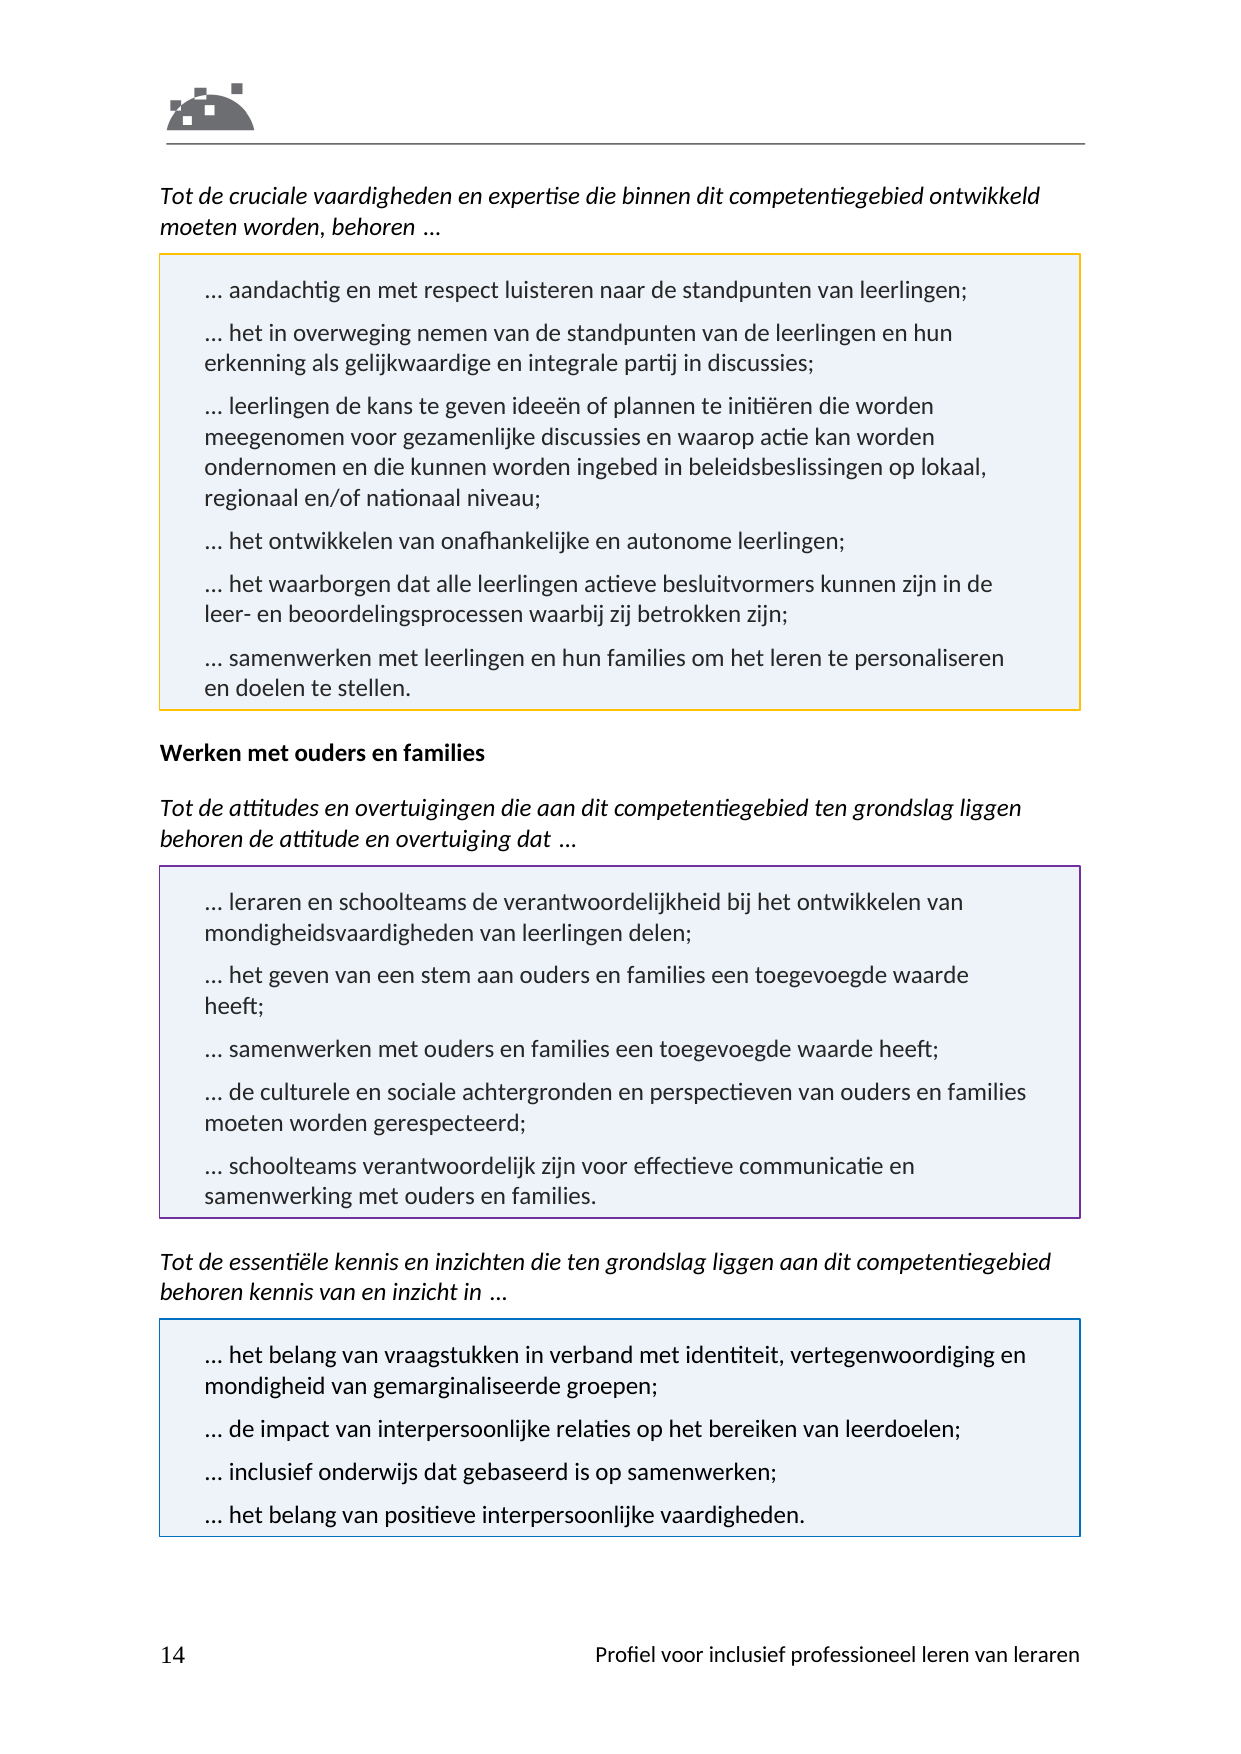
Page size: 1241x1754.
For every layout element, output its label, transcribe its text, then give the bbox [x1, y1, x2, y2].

subtitle Werken met ouders en families [159, 737, 1081, 768]
subtitle Tot de attitudes en overtuigingen die aan dit competentiegebied ten grondslag liggen behoren de attitude en overtuiging dat … [159, 793, 1081, 854]
picture [159, 73, 1090, 152]
subtitle Tot de cruciale vaardigheden en expertise die binnen dit competentiegebied ontwikkeld moeten worden, behoren … [159, 180, 1081, 241]
subtitle Tot de essentiële kennis en inzichten die ten grondslag liggen aan dit competentiegebied behoren kennis van en inzicht in … [159, 1246, 1081, 1307]
